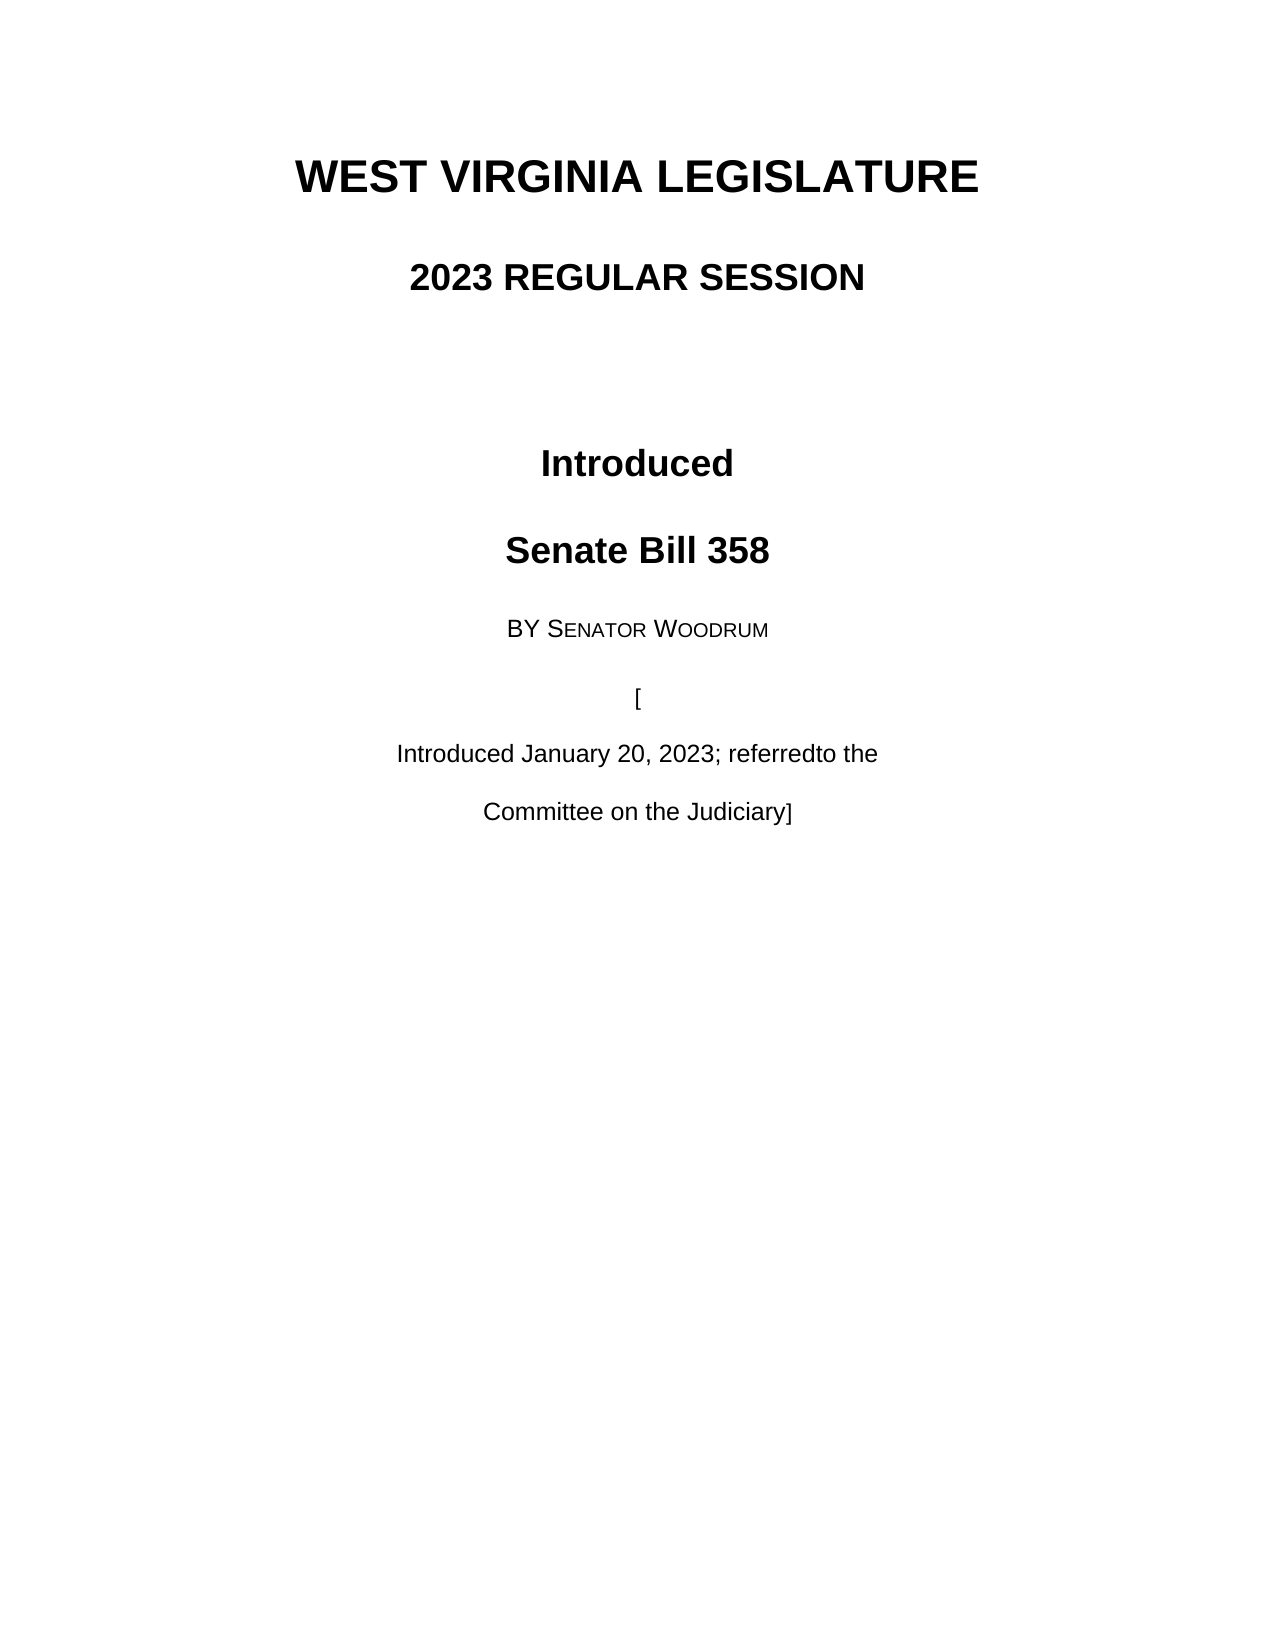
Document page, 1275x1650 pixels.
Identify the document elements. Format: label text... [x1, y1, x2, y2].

text [] [337, 684, 937, 826]
title Senate Bill 358 [150, 528, 1125, 571]
title 2023 REGULAR SESSION [150, 255, 1125, 298]
title West Virginia Legislature [150, 150, 1125, 203]
text BY Senator Woodrum [337, 614, 937, 643]
title Introduced [150, 442, 1125, 485]
